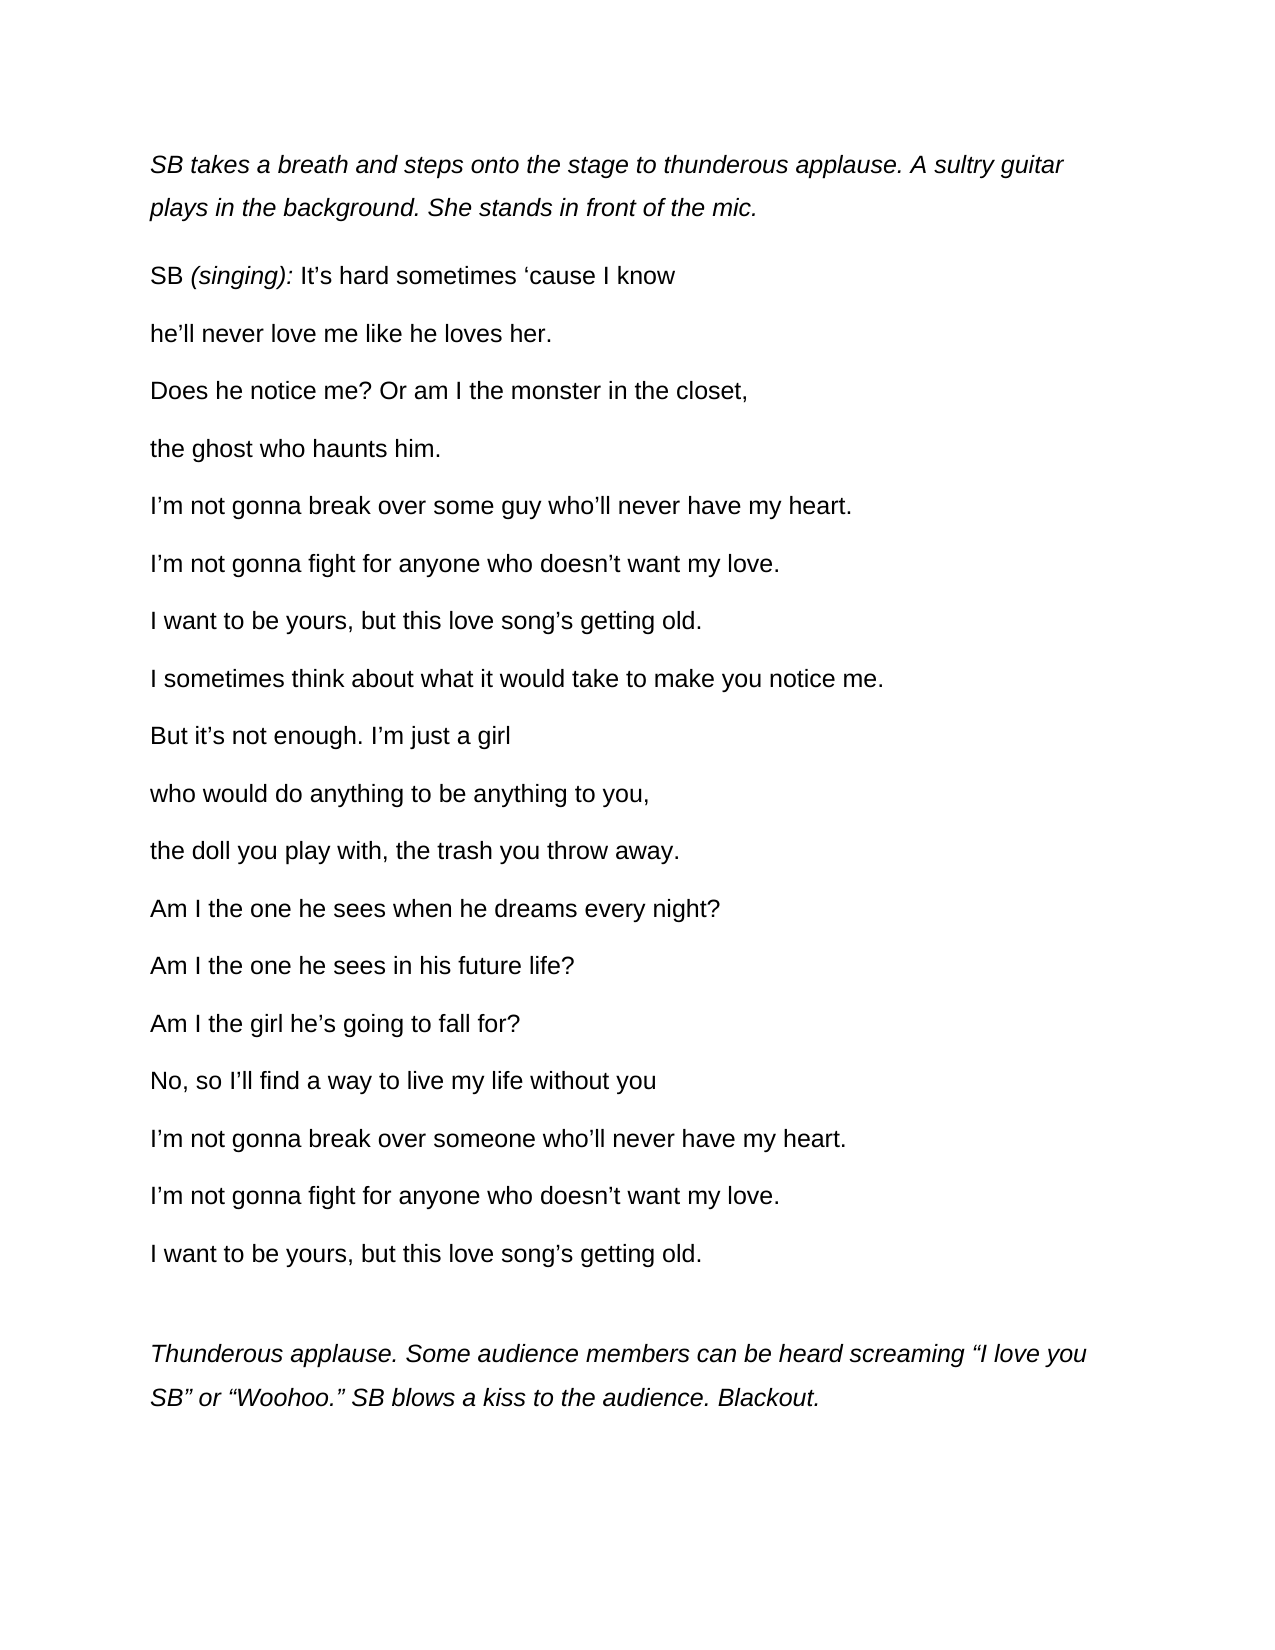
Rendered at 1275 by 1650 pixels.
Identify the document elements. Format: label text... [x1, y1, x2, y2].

text SB (singing): It’s hard sometimes ‘cause I know [150, 261, 1125, 290]
text But it’s not enough. I’m just a girl [150, 721, 1125, 750]
text I’m not gonna fight for anyone who doesn’t want my love. [150, 1181, 1125, 1210]
text Am I the one he sees when he dreams every night? [150, 894, 1125, 922]
text he’ll never love me like he loves her. [150, 319, 1125, 347]
text Am I the girl he’s going to fall for? [150, 1009, 1125, 1037]
text No, so I’ll find a way to live my life without you [150, 1066, 1125, 1095]
text who would do anything to be anything to you, [150, 779, 1125, 807]
text I want to be yours, but this love song’s getting old. [150, 1239, 1125, 1267]
text SB takes a breath and steps onto the stage to thunderous applause. A sultry guitar plays in the background. She stands in front of the mic. [150, 150, 1125, 222]
text Am I the one he sees in his future life? [150, 951, 1125, 980]
text I’m not gonna fight for anyone who doesn’t want my love. [150, 549, 1125, 577]
text Thunderous applause. Some audience members can be heard screaming “I love you SB” or “Woohoo.” SB blows a kiss to the audience. Blackout. [150, 1339, 1125, 1411]
text the doll you play with, the trash you throw away. [150, 836, 1125, 865]
text I’m not gonna break over someone who’ll never have my heart. [150, 1124, 1125, 1152]
text I sometimes think about what it would take to make you notice me. [150, 664, 1125, 692]
text I want to be yours, but this love song’s getting old. [150, 606, 1125, 635]
text Does he notice me? Or am I the monster in the closet, [150, 376, 1125, 405]
text I’m not gonna break over some guy who’ll never have my heart. [150, 491, 1125, 520]
text the ghost who haunts him. [150, 434, 1125, 462]
